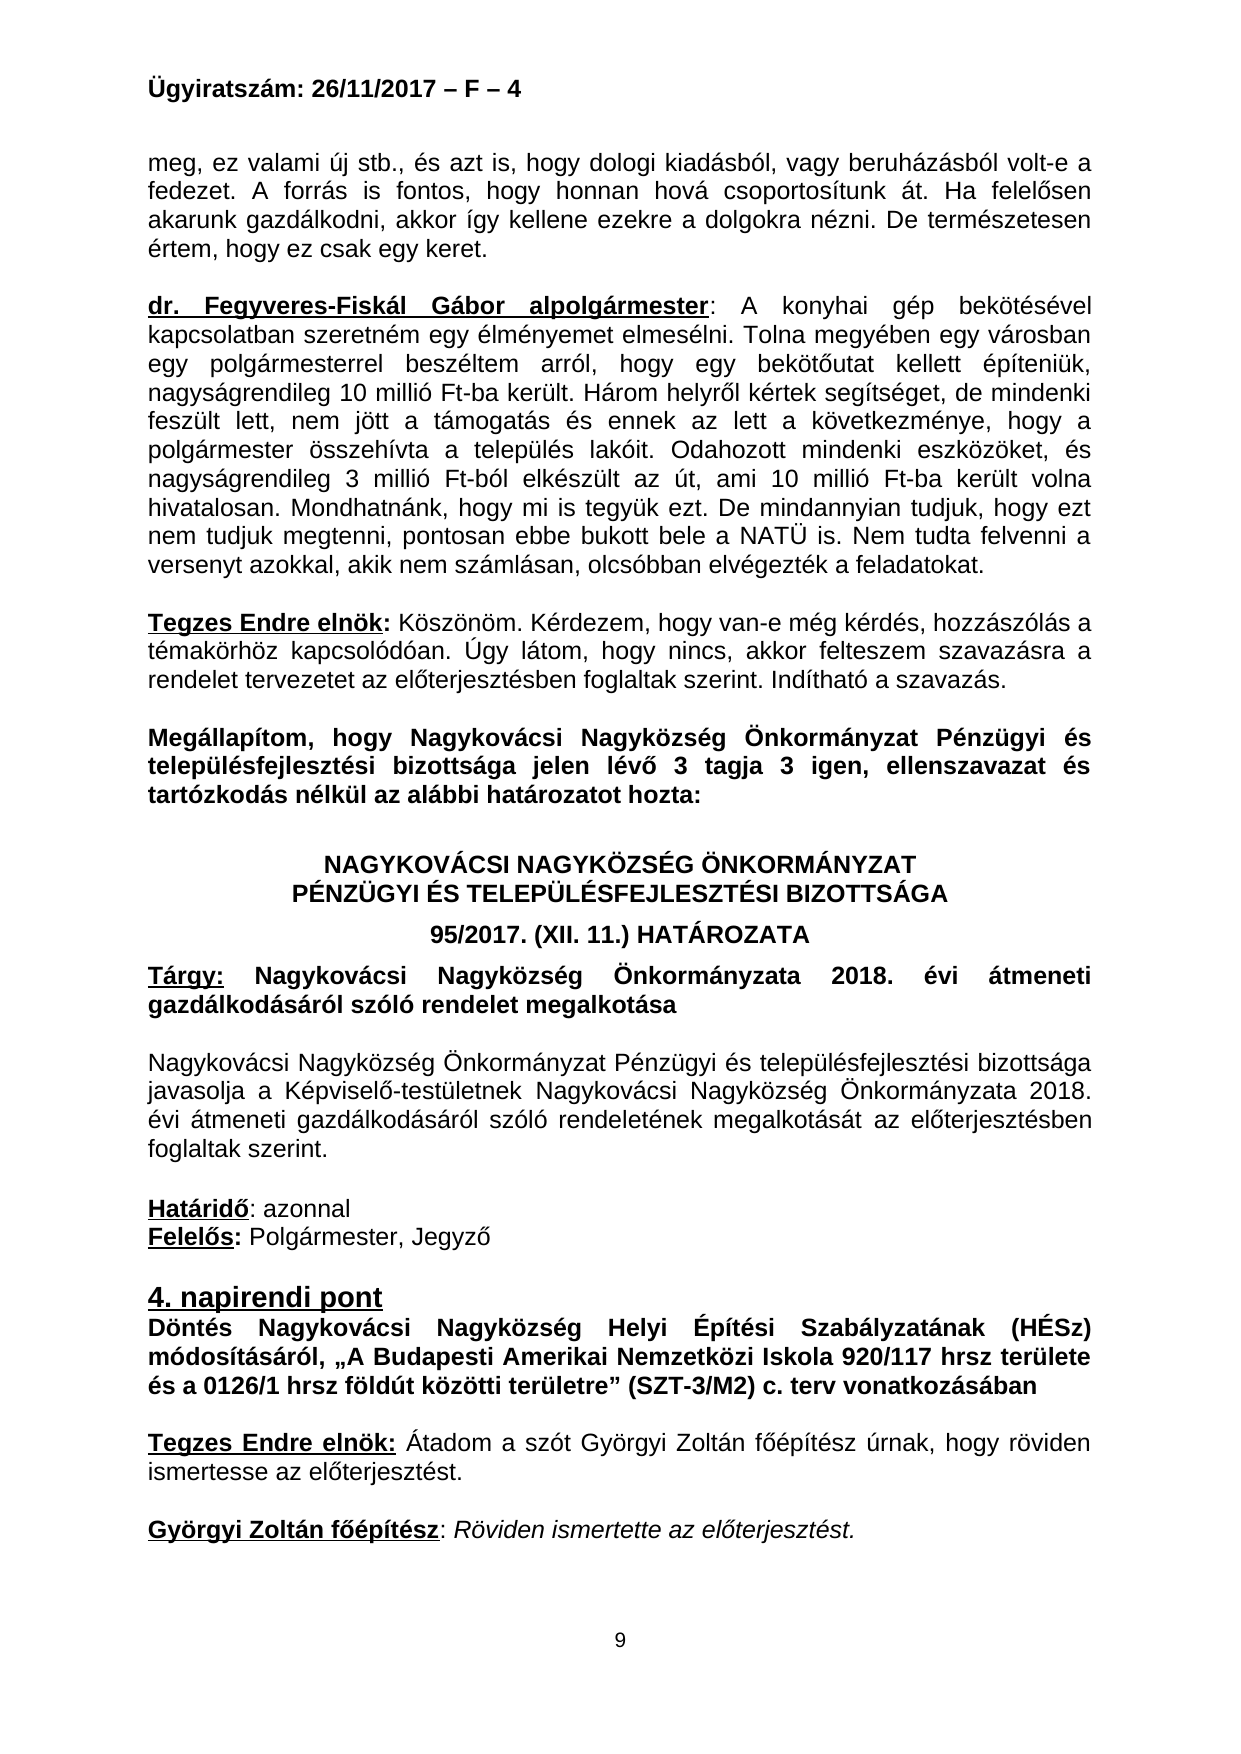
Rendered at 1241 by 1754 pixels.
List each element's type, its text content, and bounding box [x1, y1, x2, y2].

text Döntés Nagykovácsi Nagyközség Helyi Építési Szabályzatának (HÉSz) módosításáról, „A Budapesti Amerikai Nemzetközi Iskola 920/117 hrsz területe és a 0126/1 hrsz földút közötti területre” (SZT-3/M2) c. terv vonatkozásában [148, 1313, 1093, 1400]
text 95/2017. (XII. 11.) HATÁROZATA [148, 920, 1093, 949]
text Határidő: azonnal [148, 1194, 1093, 1222]
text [148, 148, 1093, 263]
text Tegzes Endre elnök: Köszönöm. Kérdezem, hogy van-e még kérdés, hozzászólás a témakörhöz kapcsolódóan. Úgy látom, hogy nincs, akkor felteszem szavazásra a rendelet tervezetet az előterjesztésben foglaltak szerint. Indítható a szavazás. [148, 608, 1093, 694]
text Nagykovácsi Nagyközség Önkormányzat Pénzügyi és településfejlesztési bizottsága javasolja a Képviselő-testületnek Nagykovácsi Nagyközség Önkormányzata 2018. évi átmeneti gazdálkodásáról szóló rendeletének megalkotását az előterjesztésben foglaltak szerint. [148, 1048, 1093, 1163]
text Tárgy: Nagykovácsi Nagyközség Önkormányzata 2018. évi átmeneti gazdálkodásáról szóló rendelet megalkotása [148, 961, 1093, 1019]
text Tegzes Endre elnök: Átadom a szót Györgyi Zoltán főépítész úrnak, hogy röviden ismertesse az előterjesztést. [148, 1428, 1093, 1486]
text Felelős: Polgármester, Jegyző [148, 1222, 1093, 1251]
text PÉNZÜGYI ÉS TELEPÜLÉSFEJLESZTÉSI BIZOTTSÁGA [148, 879, 1093, 908]
text 4. napirendi pont [148, 1280, 1093, 1313]
text dr. Fegyveres-Fiskál Gábor alpolgármester: A konyhai gép bekötésével kapcsolatban szeretném egy élményemet elmesélni. Tolna megyében egy városban egy polgármesterrel beszéltem arról, hogy egy bekötőutat kellett építeniük, nagyságrendileg 10 millió Ft-ba került. Három helyről kértek segítséget, de mindenki feszült lett, nem jött a támogatás és ennek az lett a következménye, hogy a polgármester összehívta a település lakóit. Odahozott mindenki eszközöket, és nagyságrendileg 3 millió Ft-ból elkészült az út, ami 10 millió Ft-ba került volna hivatalosan. Mondhatnánk, hogy mi is tegyük ezt. De mindannyian tudjuk, hogy ezt nem tudjuk megtenni, pontosan ebbe bukott bele a NATÜ is. Nem tudta felvenni a versenyt azokkal, akik nem számlásan, olcsóbban elvégezték a feladatokat. [148, 291, 1093, 579]
text Györgyi Zoltán főépítész: Röviden ismertette az előterjesztést. [148, 1515, 1093, 1543]
text NAGYKOVÁCSI NAGYKÖZSÉG ÖNKORMÁNYZAT [148, 850, 1093, 879]
text Megállapítom, hogy Nagykovácsi Nagyközség Önkormányzat Pénzügyi és településfejlesztési bizottsága jelen lévő 3 tagja 3 igen, ellenszavazat és tartózkodás nélkül az alábbi határozatot hozta: [148, 723, 1093, 809]
